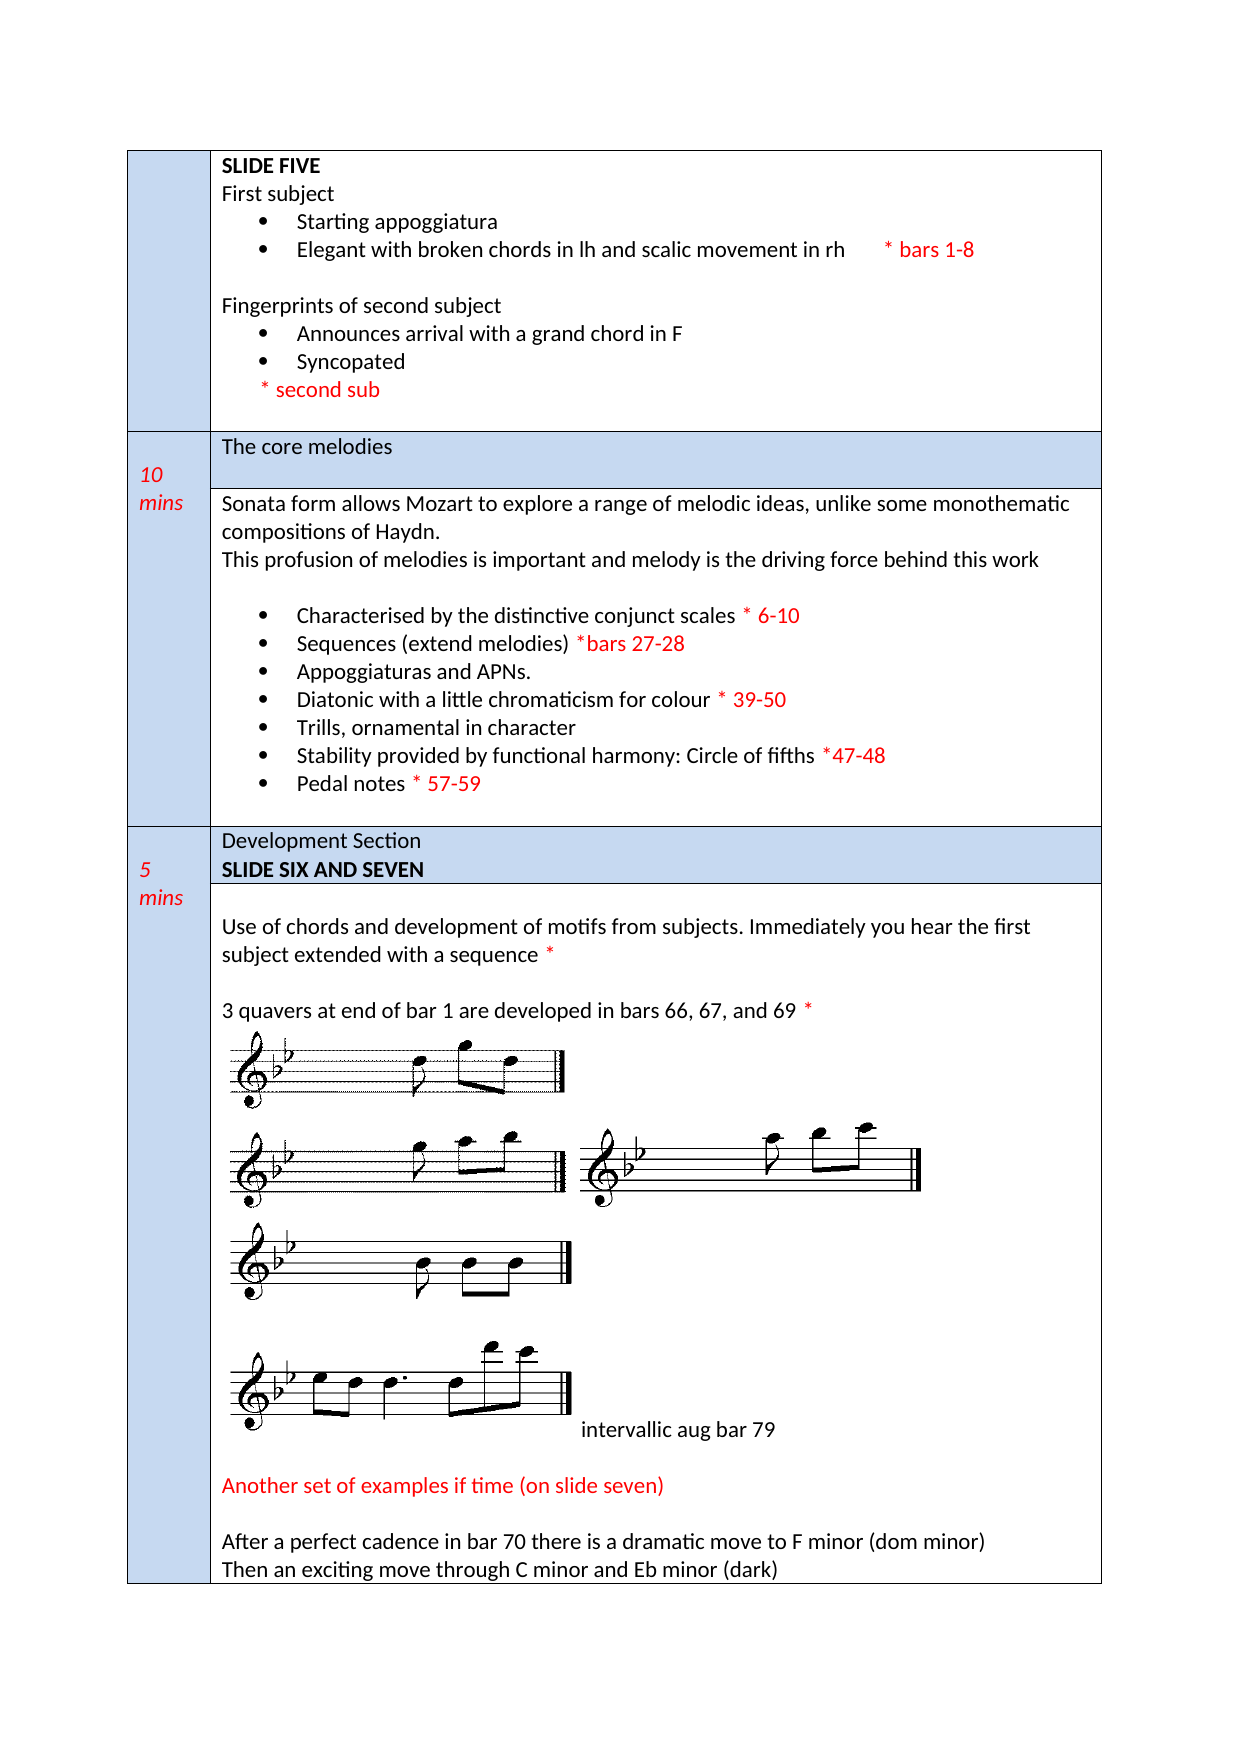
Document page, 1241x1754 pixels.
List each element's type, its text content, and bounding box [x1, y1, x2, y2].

picture [221, 1023, 927, 1307]
picture [221, 1334, 576, 1438]
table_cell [211, 151, 1101, 431]
table_cell Development Section SLIDE SIX AND SEVEN [211, 827, 1101, 883]
table_cell 5 mins [128, 827, 210, 1583]
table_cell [211, 884, 1101, 1583]
table_cell 10 mins [128, 432, 210, 826]
table_cell Sonata form allows Mozart to explore a range of melodic ideas, unlike some monothematic compositions of Haydn. This profusion of melodies is important and melody is the driving force behind this work Characterised by the distinctive conjunct scales * 6-10 Sequences (extend melodies) *bars 27-28 Appoggiaturas and APNs. Diatonic with a little chromaticism for colour * 39-50 Trills, ornamental in character Stability provided by functional harmony: Circle of fifths *47-48 Pedal notes * 57-59 [211, 489, 1101, 826]
table_cell The core melodies [211, 432, 1101, 488]
